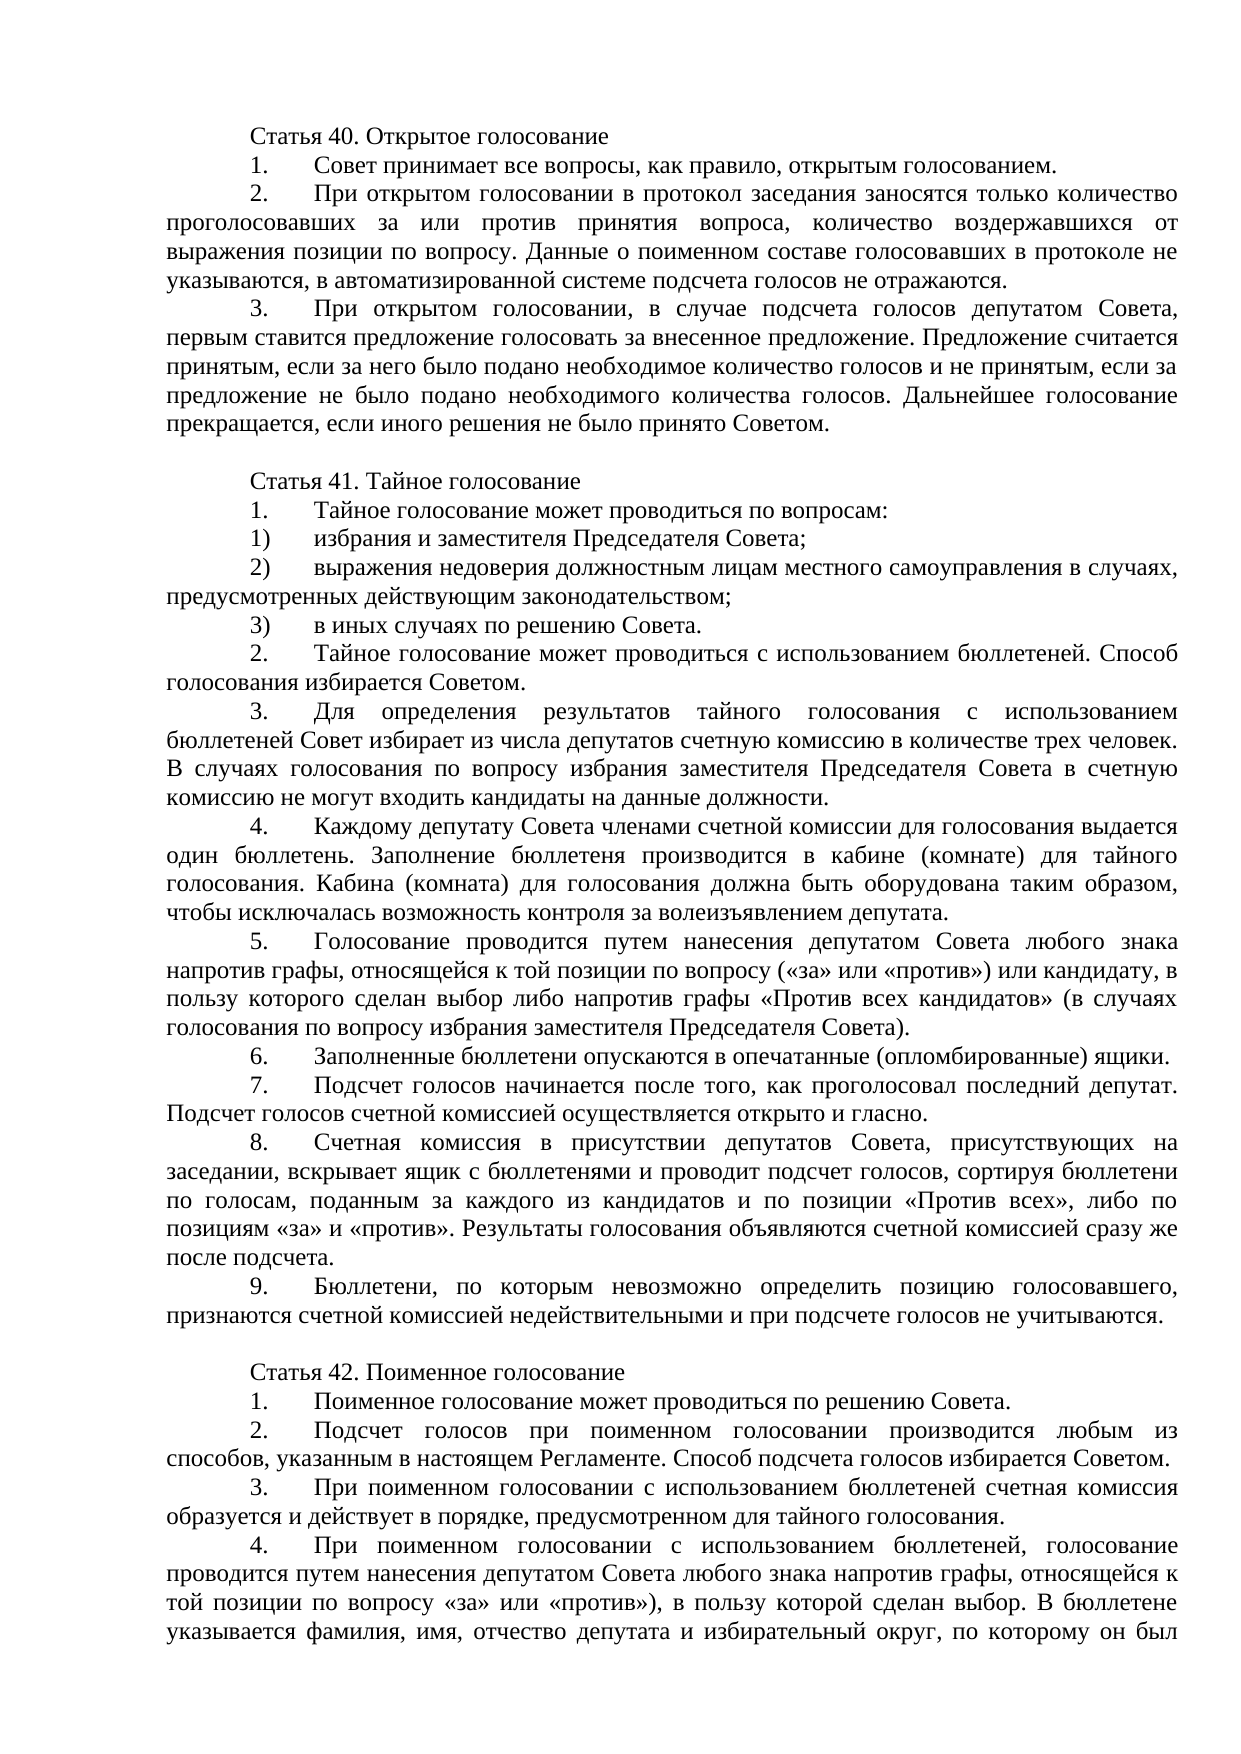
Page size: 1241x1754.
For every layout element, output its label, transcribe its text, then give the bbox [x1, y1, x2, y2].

text 1. Тайное голосование может проводиться по вопросам: [166, 495, 1179, 523]
text 6. Заполненные бюллетени опускаются в опечатанные (опломбированные) ящики. [166, 1041, 1179, 1070]
text 3) в иных случаях по решению Совета. [166, 610, 1179, 638]
text 5. Голосование проводится путем нанесения депутатом Совета любого знака напротив графы, относящейся к той позиции по вопросу («за» или «против») или кандидату, в пользу которого сделан выбор либо напротив графы «Против всех кандидатов» (в случаях голосования по вопросу избрания заместителя Председателя Совета). [166, 926, 1179, 1041]
text 2) выражения недоверия должностным лицам местного самоуправления в случаях, предусмотренных действующим законодательством; [166, 552, 1179, 610]
text 1) избрания и заместителя Председателя Совета; [166, 523, 1179, 552]
text Статья 42. Поименное голосование [166, 1357, 1179, 1386]
text 3. При поименном голосовании с использованием бюллетеней счетная комиссия образуется и действует в порядке, предусмотренном для тайного голосования. [166, 1472, 1179, 1530]
text 2. Подсчет голосов при поименном голосовании производится любым из способов, указанным в настоящем Регламенте. Способ подсчета голосов избирается Советом. [166, 1415, 1179, 1472]
text 4. Каждому депутату Совета членами счетной комиссии для голосования выдается один бюллетень. Заполнение бюллетеня производится в кабине (комнате) для тайного голосования. Кабина (комната) для голосования должна быть оборудована таким образом, чтобы исключалась возможность контроля за волеизъявлением депутата. [166, 811, 1179, 926]
text 3. Для определения результатов тайного голосования с использованием бюллетеней Совет избирает из числа депутатов счетную комиссию в количестве трех человек. В случаях голосования по вопросу избрания заместителя Председателя Совета в счетную комиссию не могут входить кандидаты на данные должности. [166, 696, 1179, 811]
text 2. При открытом голосовании в протокол заседания заносятся только количество проголосовавших за или против принятия вопроса, количество воздержавшихся от выражения позиции по вопросу. Данные о поименном составе голосовавших в протоколе не указываются, в автоматизированной системе подсчета голосов не отражаются. [166, 178, 1179, 293]
text Статья 41. Тайное голосование [166, 466, 1179, 495]
text 9. Бюллетени, по которым невозможно определить позицию голосовавшего, признаются счетной комиссией недействительными и при подсчете голосов не учитываются. [166, 1271, 1179, 1328]
text 3. При открытом голосовании, в случае подсчета голосов депутатом Совета, первым ставится предложение голосовать за внесенное предложение. Предложение считается принятым, если за него было подано необходимое количество голосов и не принятым, если за предложение не было подано необходимого количества голосов. Дальнейшее голосование прекращается, если иного решения не было принято Советом. [166, 293, 1179, 437]
text 1. Поименное голосование может проводиться по решению Совета. [166, 1386, 1179, 1415]
text 1. Совет принимает все вопросы, как правило, открытым голосованием. [166, 150, 1179, 178]
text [166, 1530, 1179, 1645]
text Статья 40. Открытое голосование [166, 121, 1179, 150]
text 2. Тайное голосование может проводиться с использованием бюллетеней. Способ голосования избирается Советом. [166, 638, 1179, 696]
text 7. Подсчет голосов начинается после того, как проголосовал последний депутат. Подсчет голосов счетной комиссией осуществляется открыто и гласно. [166, 1070, 1179, 1127]
text 8. Счетная комиссия в присутствии депутатов Совета, присутствующих на заседании, вскрывает ящик с бюллетенями и проводит подсчет голосов, сортируя бюллетени по голосам, поданным за каждого из кандидатов и по позиции «Против всех», либо по позициям «за» и «против». Результаты голосования объявляются счетной комиссией сразу же после подсчета. [166, 1127, 1179, 1271]
